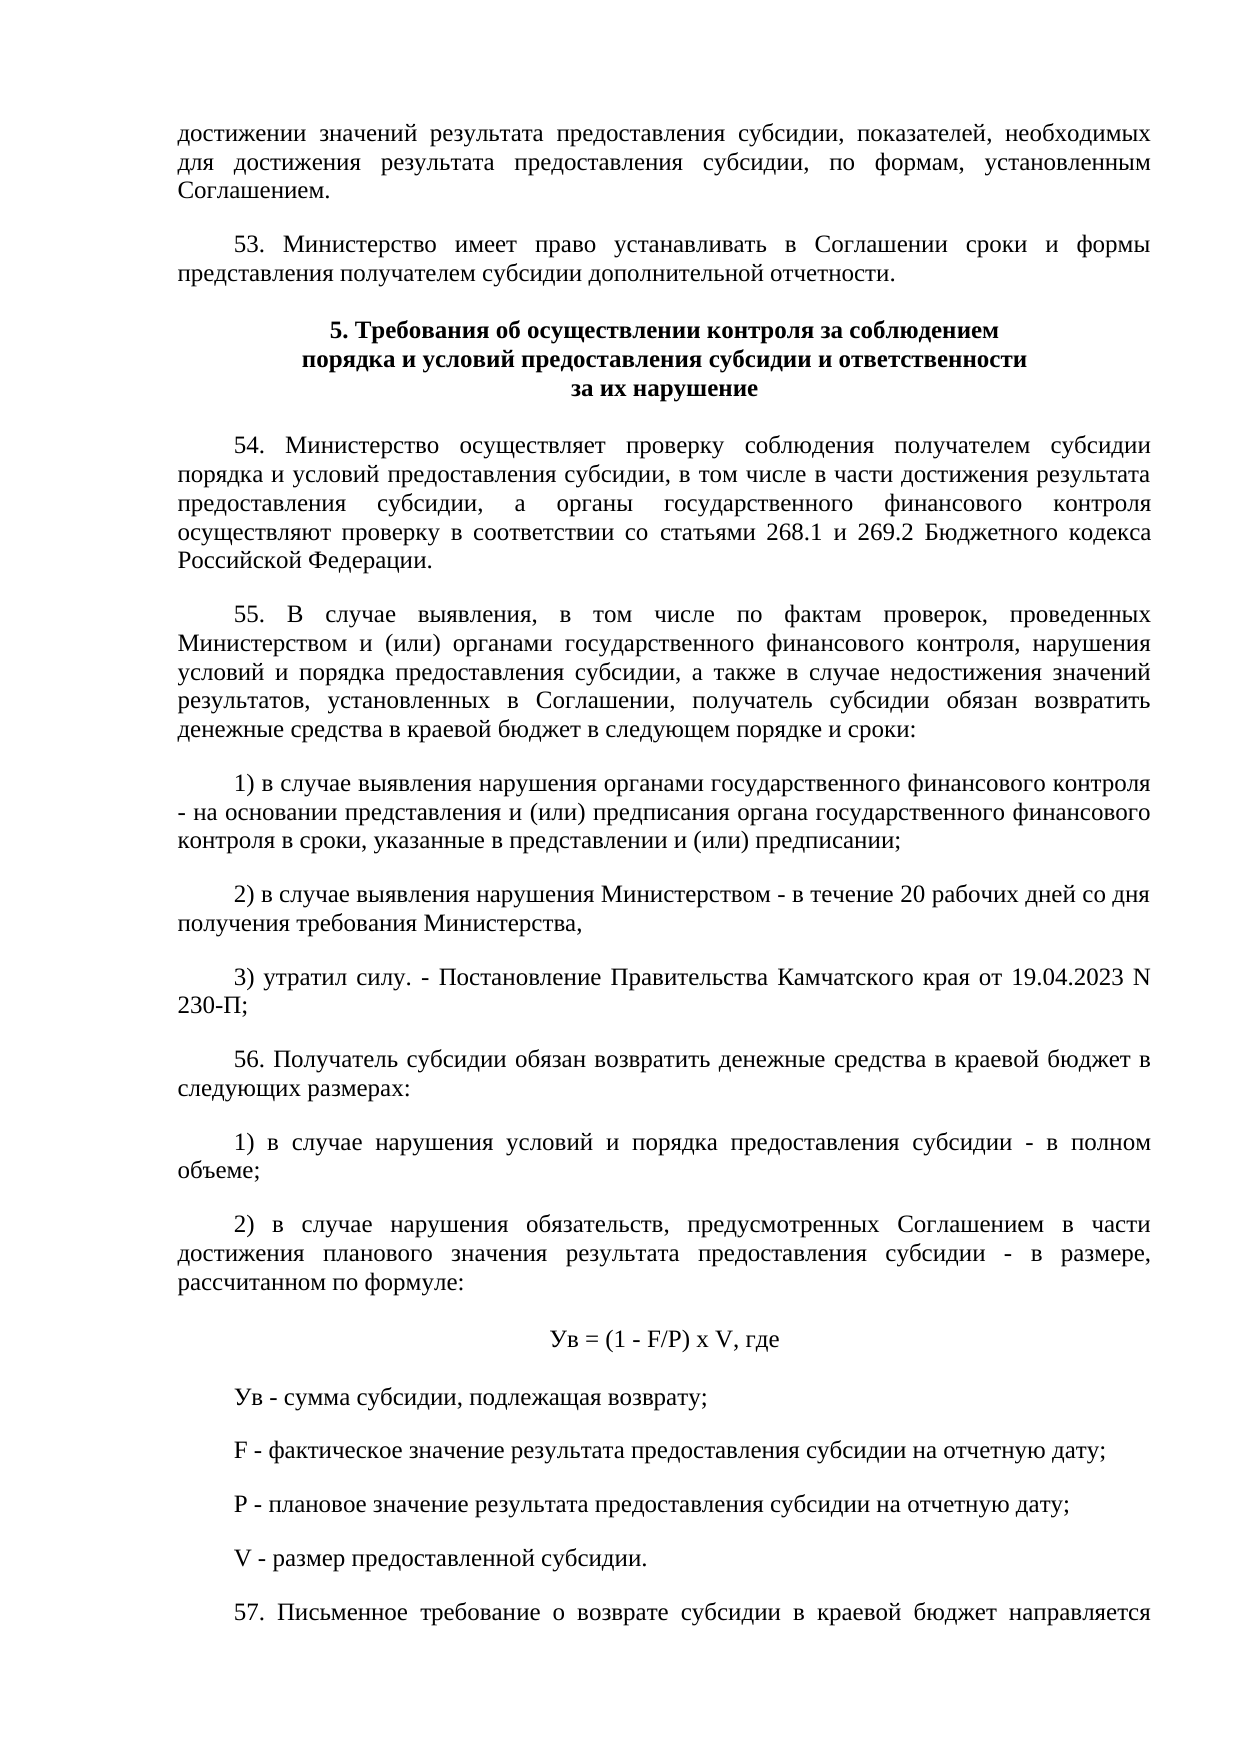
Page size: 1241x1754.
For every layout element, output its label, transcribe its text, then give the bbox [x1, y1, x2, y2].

title порядка и условий предоставления субсидии и ответственности [177, 344, 1152, 373]
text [177, 118, 1152, 204]
text 2) в случае выявления нарушения Министерством - в течение 20 рабочих дней со дня получения требования Министерства, [177, 879, 1152, 937]
text Р - плановое значение результата предоставления субсидии на отчетную дату; [177, 1489, 1152, 1518]
title за их нарушение [177, 373, 1152, 402]
text 56. Получатель субсидии обязан возвратить денежные средства в краевой бюджет в следующих размерах: [177, 1044, 1152, 1102]
text 3) утратил силу. - Постановление Правительства Камчатского края от 19.04.2023 N 230-П; [177, 962, 1152, 1019]
text Ув = (1 - F/P) х V, где [177, 1324, 1152, 1353]
text F - фактическое значение результата предоставления субсидии на отчетную дату; [177, 1436, 1152, 1464]
text V - размер предоставленной субсидии. [177, 1543, 1152, 1572]
text Ув - сумма субсидии, подлежащая возврату; [177, 1382, 1152, 1411]
text 1) в случае нарушения условий и порядка предоставления субсидии - в полном объеме; [177, 1127, 1152, 1184]
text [177, 1597, 1152, 1626]
text 55. В случае выявления, в том числе по фактам проверок, проведенных Министерством и (или) органами государственного финансового контроля, нарушения условий и порядка предоставления субсидии, а также в случае недостижения значений результатов, установленных в Соглашении, получатель субсидии обязан возвратить денежные средства в краевой бюджет в следующем порядке и сроки: [177, 599, 1152, 743]
title 5. Требования об осуществлении контроля за соблюдением [177, 316, 1152, 344]
text 54. Министерство осуществляет проверку соблюдения получателем субсидии порядка и условий предоставления субсидии, в том числе в части достижения результата предоставления субсидии, а органы государственного финансового контроля осуществляют проверку в соответствии со статьями 268.1 и 269.2 Бюджетного кодекса Российской Федерации. [177, 431, 1152, 574]
text 53. Министерство имеет право устанавливать в Соглашении сроки и формы представления получателем субсидии дополнительной отчетности. [177, 229, 1152, 287]
text 1) в случае выявления нарушения органами государственного финансового контроля - на основании представления и (или) предписания органа государственного финансового контроля в сроки, указанные в представлении и (или) предписании; [177, 768, 1152, 854]
text 2) в случае нарушения обязательств, предусмотренных Соглашением в части достижения планового значения результата предоставления субсидии - в размере, рассчитанном по формуле: [177, 1209, 1152, 1296]
